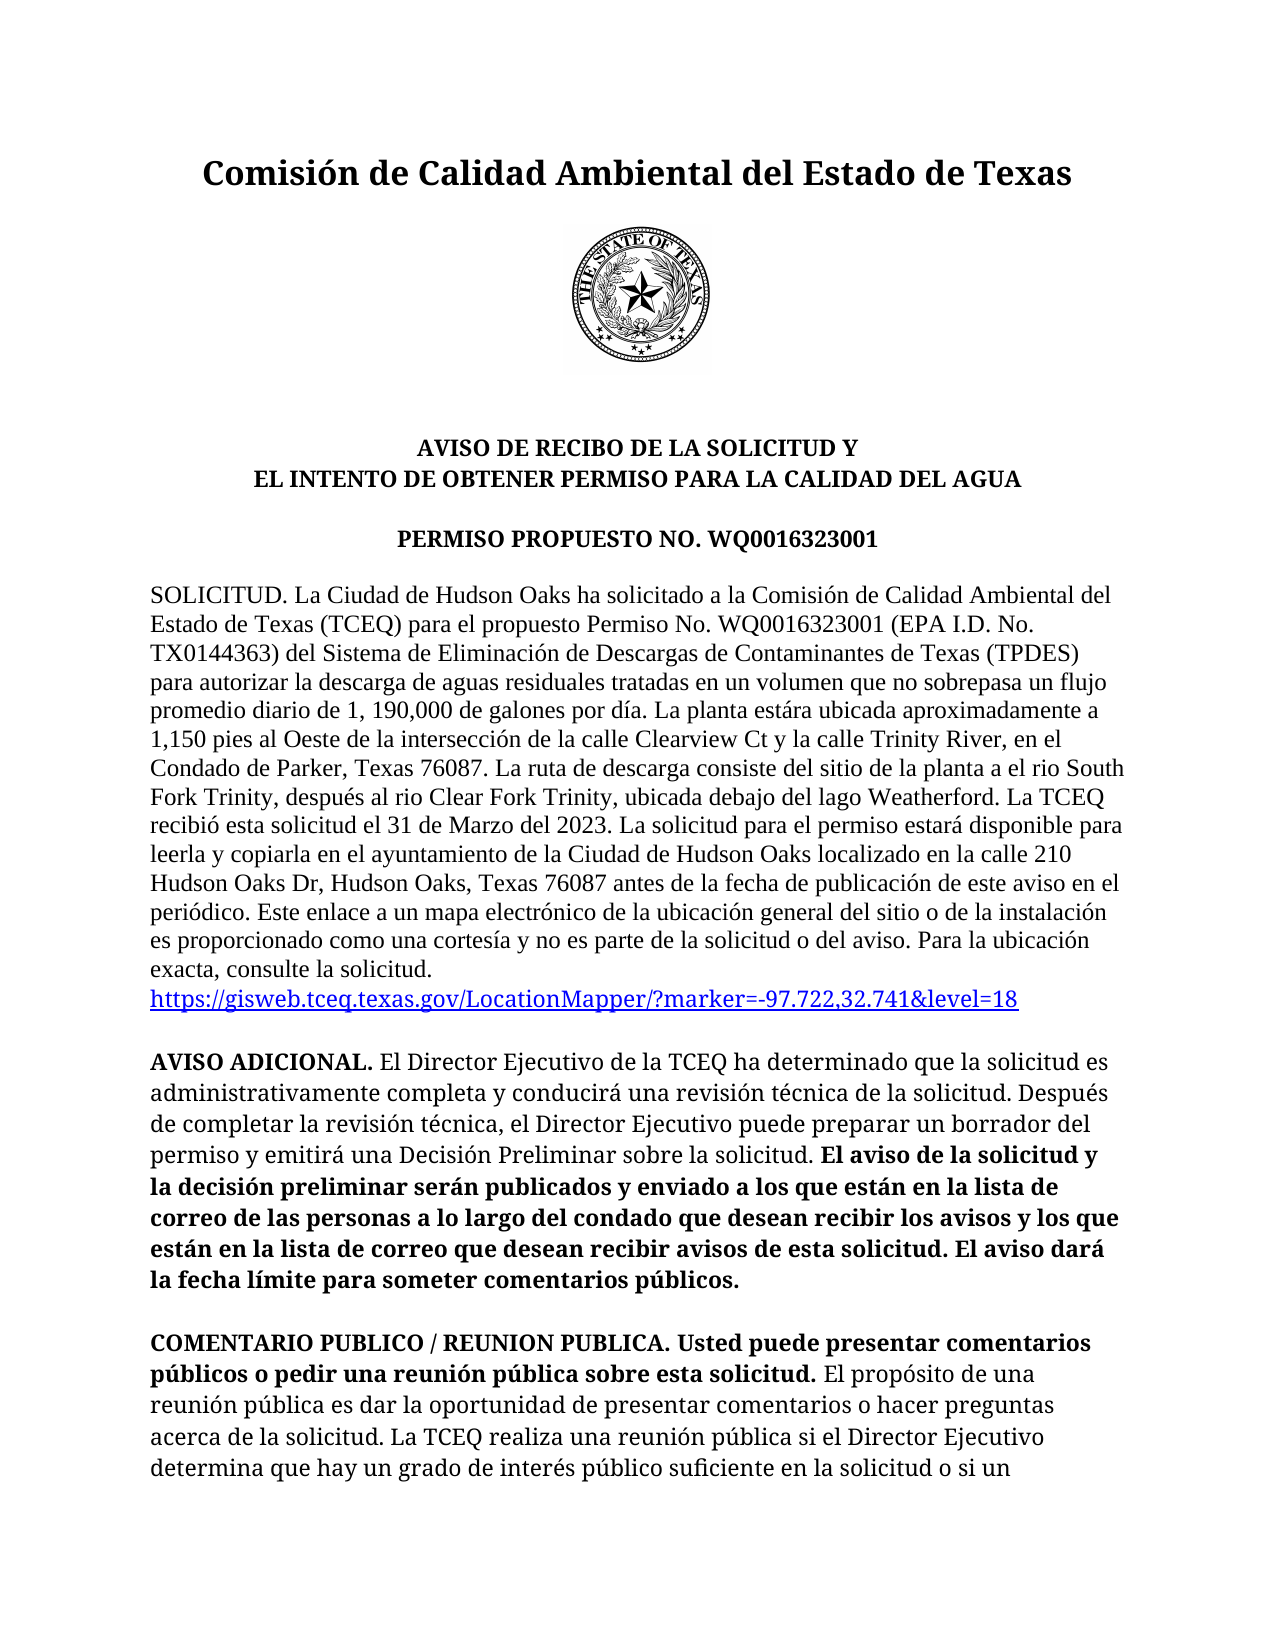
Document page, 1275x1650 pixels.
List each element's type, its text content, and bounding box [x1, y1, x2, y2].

text AVISO DE RECIBO DE LA SOLICITUD Y [150, 432, 1125, 463]
text Comisión de Calidad Ambiental del Estado de Texas [150, 150, 1125, 195]
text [150, 1327, 1125, 1483]
text AVISO ADICIONAL. El Director Ejecutivo de la TCEQ ha determinado que la solicitud es administrativamente completa y conducirá una revisión técnica de la solicitud. Después de completar la revisión técnica, el Director Ejecutivo puede preparar un borrador del permiso y emitirá una Decisión Preliminar sobre la solicitud. El aviso de la solicitud y la decisión preliminar serán publicados y enviado a los que están en la lista de correo de las personas a lo largo del condado que desean recibir los avisos y los que están en la lista de correo que desean recibir avisos de esta solicitud. El aviso dará la fecha límite para someter comentarios públicos. [150, 1046, 1125, 1296]
text EL INTENTO DE OBTENER PERMISO PARA LA CALIDAD DEL AGUA [150, 463, 1125, 494]
text PERMISO PROPUESTO NO. WQ0016323001 [150, 523, 1125, 554]
